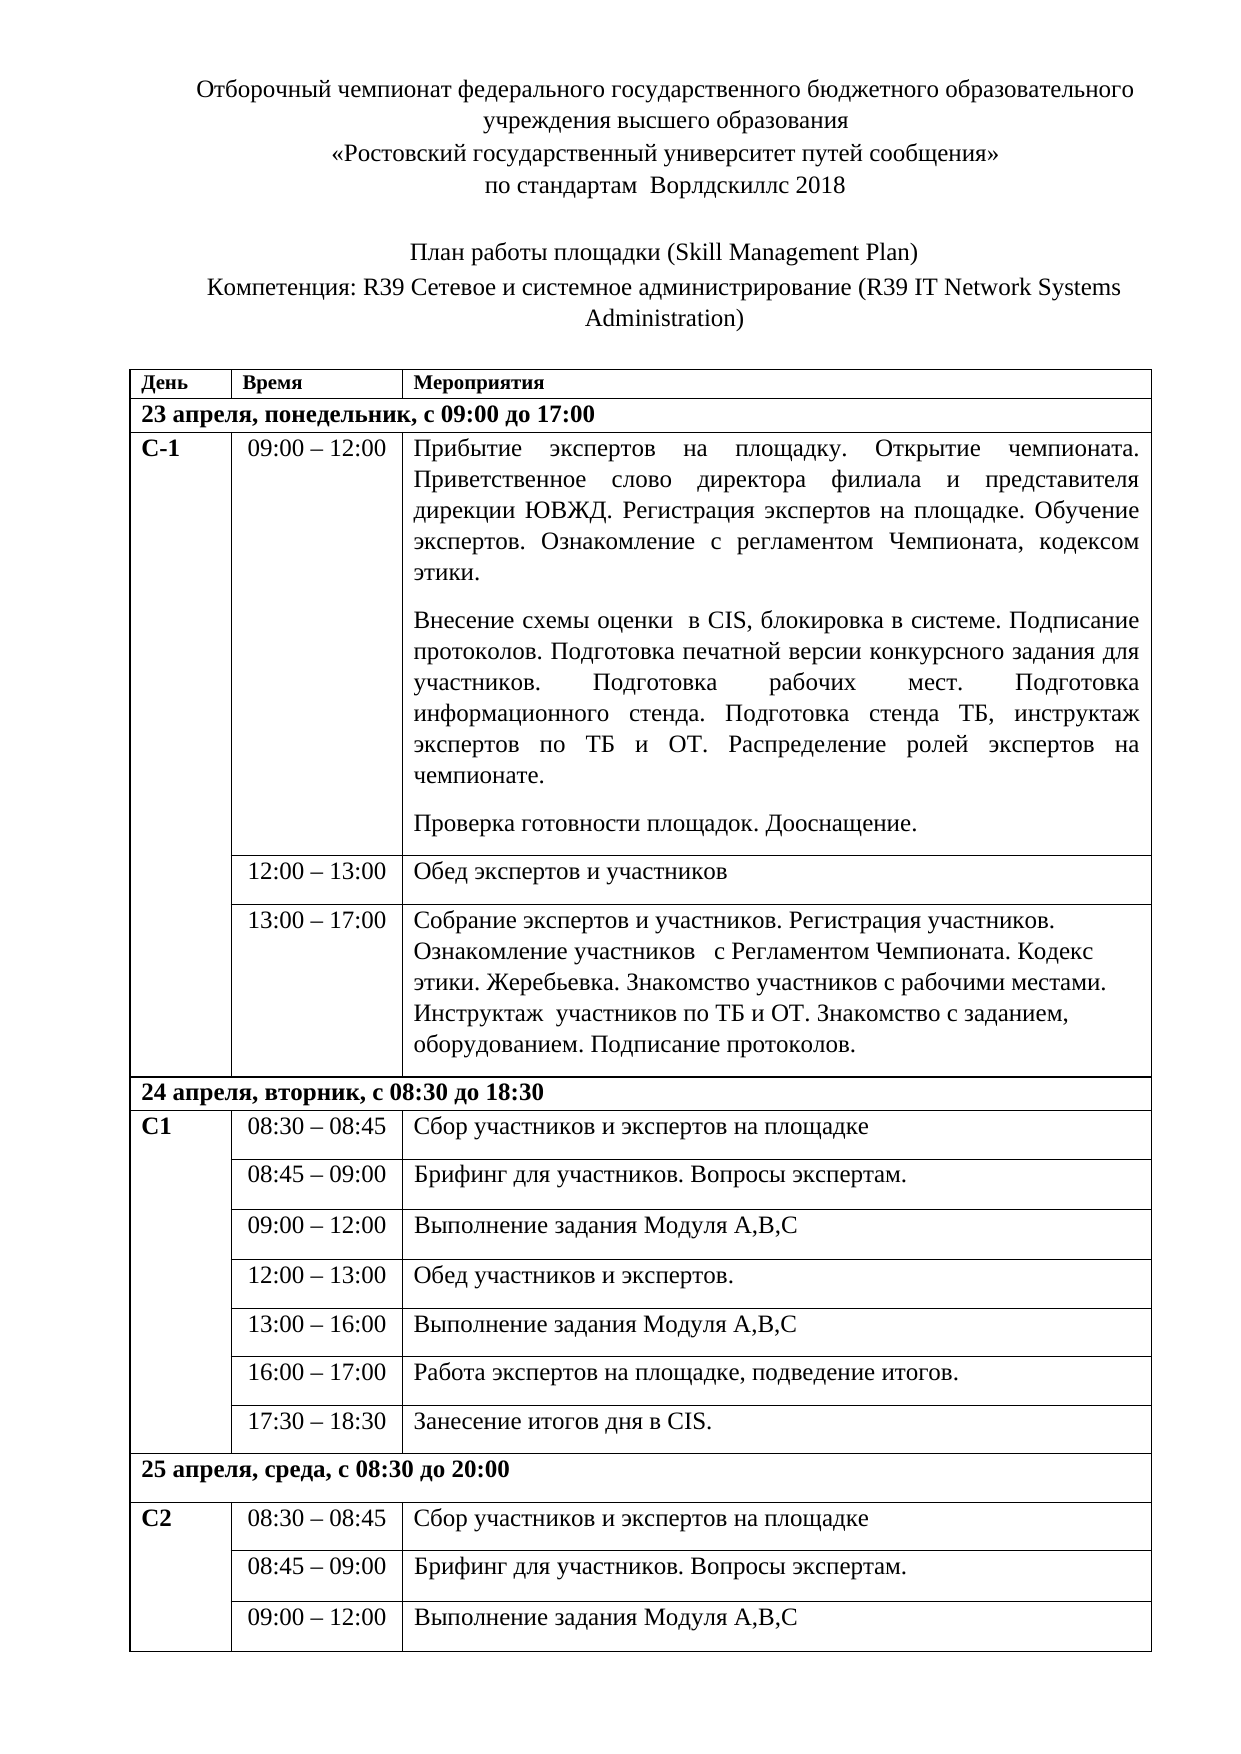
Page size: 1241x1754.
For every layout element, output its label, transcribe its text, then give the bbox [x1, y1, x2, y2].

table_cell Обед экспертов и участников [403, 856, 1151, 904]
table_cell 08:30 – 08:45 [232, 1111, 402, 1158]
table_cell Брифинг для участников. Вопросы экспертам. [403, 1160, 1151, 1209]
table_cell 09:00 – 12:00 [232, 1210, 402, 1259]
table_cell C1 [131, 1111, 231, 1453]
table_cell 08:30 – 08:45 [232, 1503, 402, 1550]
table_cell С-1 [131, 433, 231, 1076]
text «Ростовский государственный университет путей сообщения» [177, 138, 1153, 166]
table_cell Брифинг для участников. Вопросы экспертам. [403, 1551, 1151, 1601]
table_cell Занесение итогов дня в CIS. [403, 1406, 1151, 1453]
table_header День [131, 370, 231, 398]
table_cell Выполнение задания Модуля А,В,С [403, 1309, 1151, 1356]
text Отборочный чемпионат федерального государственного бюджетного образовательного учреждения высшего образования [177, 74, 1153, 134]
table_cell Собрание экспертов и участников. Регистрация участников. Ознакомление участников с Регламентом Чемпионата. Кодекс этики. Жеребьевка. Знакомство участников с рабочими местами. Инструктаж участников по ТБ и ОТ. Знакомство с заданием, оборудованием. Подписание протоколов. [403, 905, 1151, 1076]
table_cell 25 апреля, среда, с 08:30 до 20:00 [131, 1454, 1151, 1502]
table_cell 24 апреля, вторник, с 08:30 до 18:30 [131, 1078, 1151, 1110]
table_cell 12:00 – 13:00 [232, 856, 402, 904]
table_cell 09:00 – 12:00 [232, 1602, 402, 1651]
table_header Время [232, 370, 402, 398]
table_cell 16:00 – 17:00 [232, 1357, 402, 1405]
table_cell Сбор участников и экспертов на площадке [403, 1503, 1151, 1550]
table_cell Обед участников и экспертов. [403, 1260, 1151, 1308]
text по стандартам Ворлдскиллс 2018 [177, 171, 1153, 199]
table_cell 23 апреля, понедельник, с 09:00 до 17:00 [131, 399, 1151, 432]
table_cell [403, 1602, 1151, 1651]
table_cell 08:45 – 09:00 [232, 1160, 402, 1209]
table_header Мероприятия [403, 370, 1151, 398]
table_cell 09:00 – 12:00 [232, 433, 402, 855]
table_cell Сбор участников и экспертов на площадке [403, 1111, 1151, 1158]
table_cell 17:30 – 18:30 [232, 1406, 402, 1453]
table_cell Работа экспертов на площадке, подведение итогов. [403, 1357, 1151, 1405]
table_cell 13:00 – 16:00 [232, 1309, 402, 1356]
table_cell Прибытие экспертов на площадку. Открытие чемпионата. Приветственное слово директора филиала и представителя дирекции ЮВЖД. Регистрация экспертов на площадке. Обучение экспертов. Ознакомление с регламентом Чемпионата, кодексом этики. Внесение схемы оценки в CIS, блокировка в системе. Подписание протоколов. Подготовка печатной версии конкурсного задания для участников. Подготовка рабочих мест. Подготовка информационного стенда. Подготовка стенда ТБ, инструктаж экспертов по ТБ и ОТ. Распределение ролей экспертов на чемпионате. Проверка готовности площадок. Дооснащение. [403, 433, 1151, 855]
text Компетенция: R39 Сетевое и системное администрирование (R39 IT Network Systems Administration) [176, 272, 1152, 332]
table_cell 08:45 – 09:00 [232, 1551, 402, 1601]
table_cell 13:00 – 17:00 [232, 905, 402, 1076]
table_cell С2 [131, 1503, 231, 1651]
text План работы площадки (Skill Management Plan) [176, 237, 1152, 265]
table_cell 12:00 – 13:00 [232, 1260, 402, 1308]
table_cell Выполнение задания Модуля А,В,С [403, 1210, 1151, 1259]
